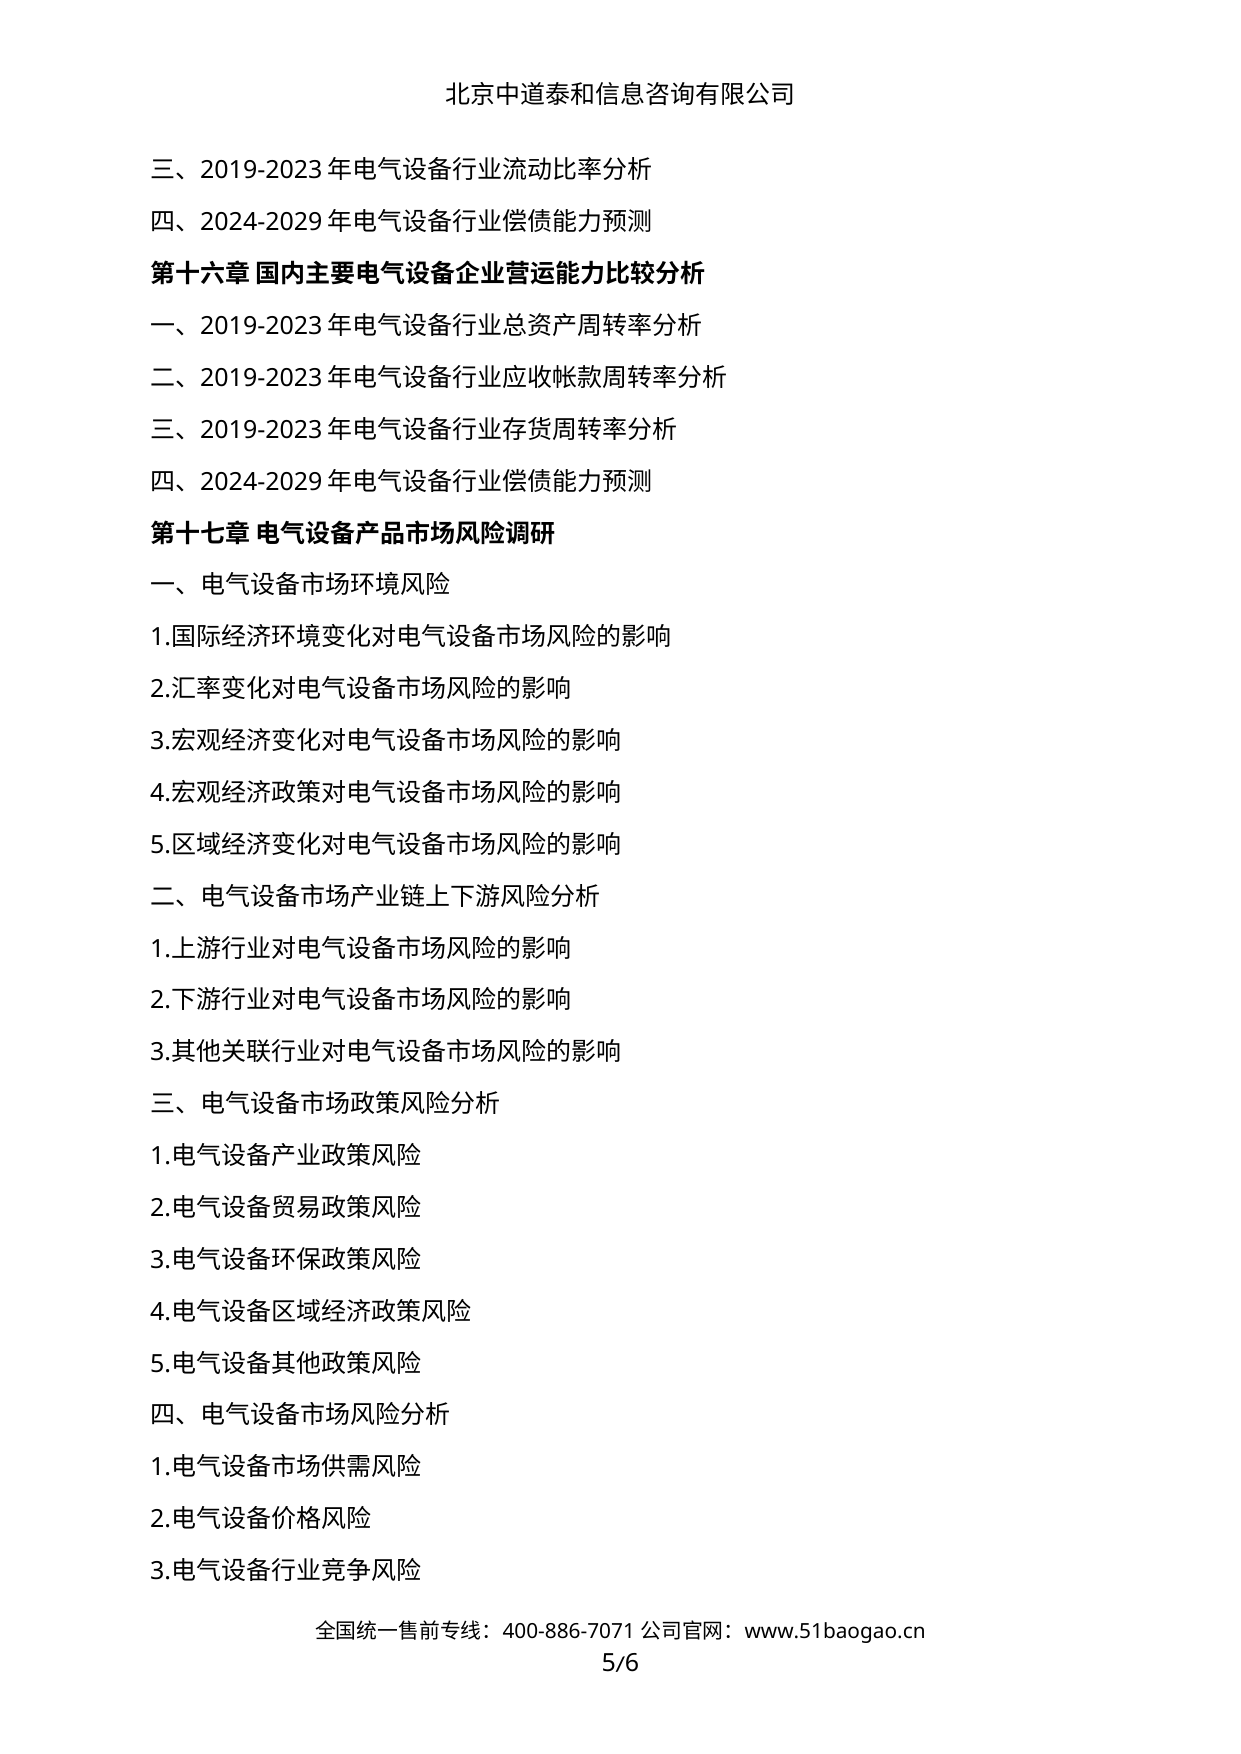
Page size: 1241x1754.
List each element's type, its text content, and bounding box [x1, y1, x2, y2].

text 三、2019-2023年电气设备行业流动比率分析 [150, 150, 1090, 186]
text 1.上游行业对电气设备市场风险的影响 [150, 928, 1090, 964]
text 3.宏观经济变化对电气设备市场风险的影响 [150, 721, 1090, 757]
text 二、电气设备市场产业链上下游风险分析 [150, 876, 1090, 912]
text 3.电气设备环保政策风险 [150, 1239, 1090, 1276]
text 四、2024-2029年电气设备行业偿债能力预测 [150, 202, 1090, 238]
text 1.国际经济环境变化对电气设备市场风险的影响 [150, 617, 1090, 653]
text 一、2019-2023年电气设备行业总资产周转率分析 [150, 306, 1090, 342]
text 3.电气设备行业竞争风险 [150, 1551, 1090, 1587]
text 四、2024-2029年电气设备行业偿债能力预测 [150, 461, 1090, 497]
text 1.电气设备产业政策风险 [150, 1136, 1090, 1172]
text 4.宏观经济政策对电气设备市场风险的影响 [150, 772, 1090, 809]
text 一、电气设备市场环境风险 [150, 565, 1090, 601]
text 三、2019-2023年电气设备行业存货周转率分析 [150, 409, 1090, 446]
text 4.电气设备区域经济政策风险 [150, 1291, 1090, 1327]
text 5.区域经济变化对电气设备市场风险的影响 [150, 824, 1090, 861]
text 第十七章 电气设备产品市场风险调研 [150, 513, 1090, 549]
text 3.其他关联行业对电气设备市场风险的影响 [150, 1032, 1090, 1068]
text 四、电气设备市场风险分析 [150, 1395, 1090, 1431]
text 第十六章 国内主要电气设备企业营运能力比较分析 [150, 254, 1090, 290]
text 三、电气设备市场政策风险分析 [150, 1084, 1090, 1120]
text 1.电气设备市场供需风险 [150, 1447, 1090, 1483]
text 二、2019-2023年电气设备行业应收帐款周转率分析 [150, 357, 1090, 394]
text 5.电气设备其他政策风险 [150, 1343, 1090, 1379]
text 2.汇率变化对电气设备市场风险的影响 [150, 669, 1090, 705]
text 2.电气设备贸易政策风险 [150, 1187, 1090, 1224]
text 2.电气设备价格风险 [150, 1499, 1090, 1535]
text 2.下游行业对电气设备市场风险的影响 [150, 980, 1090, 1016]
